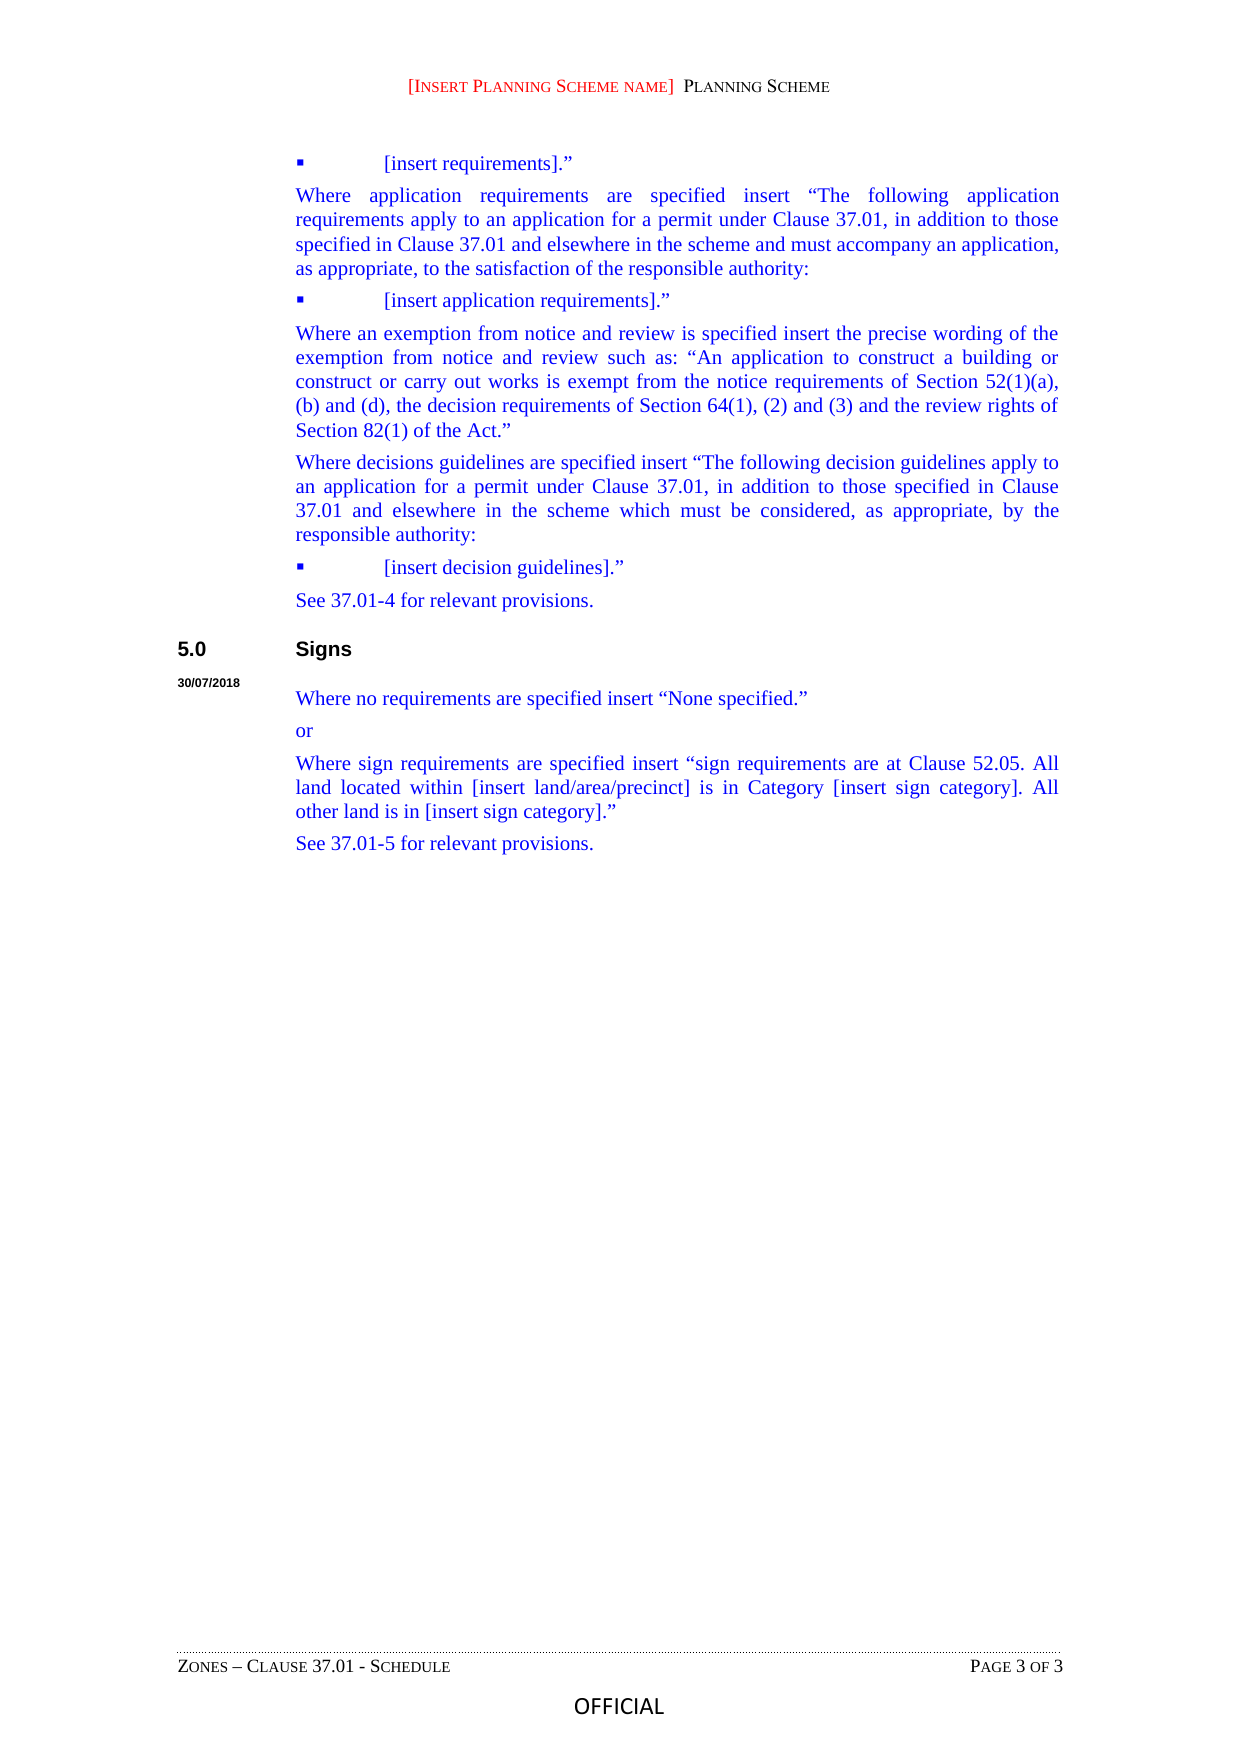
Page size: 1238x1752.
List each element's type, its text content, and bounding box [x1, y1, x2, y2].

text See 37.01-5 for relevant provisions. [295, 831, 1060, 855]
text Where decisions guidelines are specified insert “The following decision guidelines apply to an application for a permit under Clause 37.01, in addition to those specified in Clause 37.01 and elsewhere in the scheme which must be considered, as appropriate, by the responsible authority: [295, 450, 1060, 546]
text See 37.01-4 for relevant provisions. [295, 588, 1060, 612]
text [insert decision guidelines].” [295, 554, 1060, 579]
text Where no requirements are specified insert “None specified.” [295, 686, 1060, 710]
text [insert requirements].” [295, 150, 1060, 175]
text Where an exemption from notice and review is specified insert the precise wording of the exemption from notice and review such as: “An application to construct a building or construct or carry out works is exempt from the notice requirements of Section 52(1)(a), (b) and (d), the decision requirements of Section 64(1), (2) and (3) and the review rights of Section 82(1) of the Act.” [295, 321, 1060, 442]
text or [295, 718, 1060, 742]
text Where sign requirements are specified insert “sign requirements are at Clause 52.05. All land located within [insert land/area/precinct] is in Category [insert sign category]. All other land is in [insert sign category].” [295, 751, 1060, 823]
text Where application requirements are specified insert “The following application requirements apply to an application for a permit under Clause 37.01, in addition to those specified in Clause 37.01 and elsewhere in the scheme and must accompany an application, as appropriate, to the satisfaction of the responsible authority: [295, 183, 1060, 279]
text [insert application requirements].” [295, 288, 1060, 313]
text 5.0 Signs [177, 637, 1060, 661]
